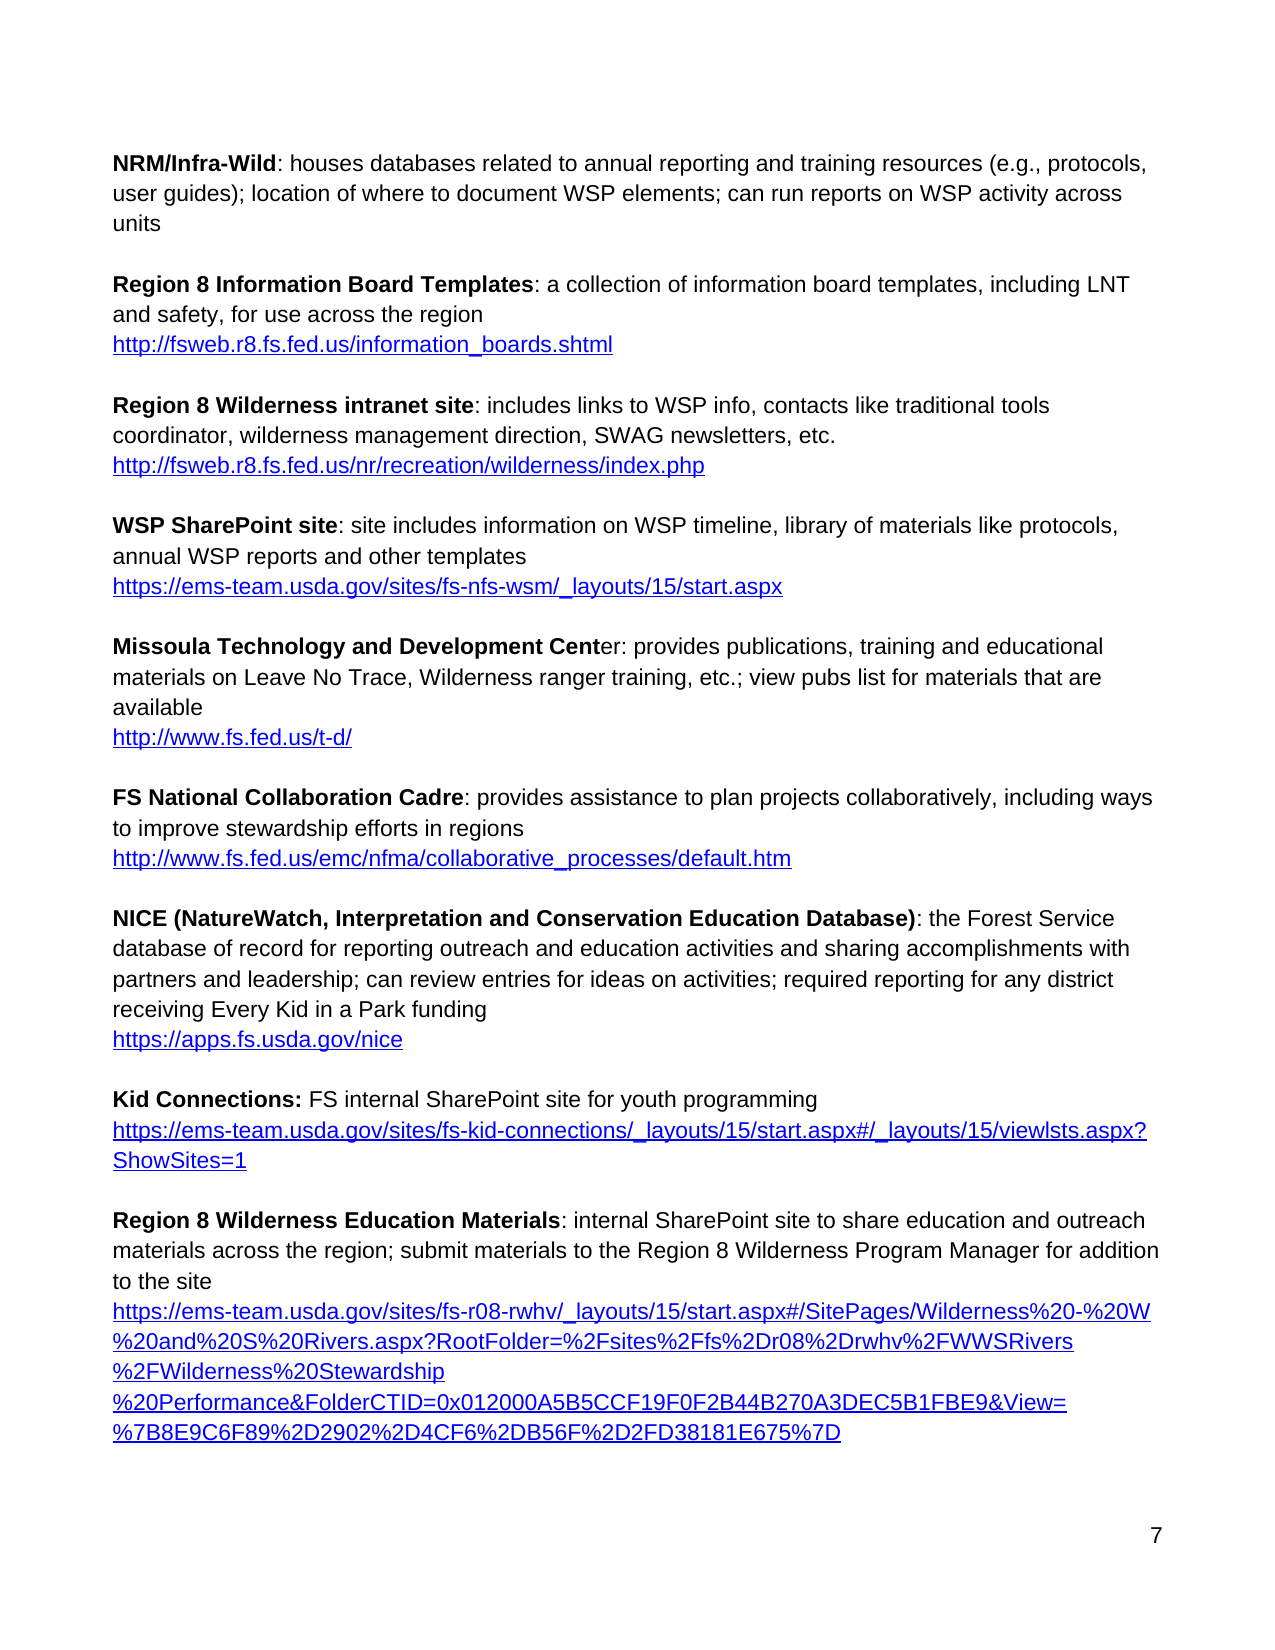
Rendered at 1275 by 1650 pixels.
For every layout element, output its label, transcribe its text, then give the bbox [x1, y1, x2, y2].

text WSP SharePoint site: site includes information on WSP timeline, library of materials like protocols, annual WSP reports and other templates [112, 512, 1162, 569]
text NICE (NatureWatch, Interpretation and Conservation Education Database): the Forest Service database of record for reporting outreach and education activities and sharing accomplishments with partners and leadership; can review entries for ideas on activities; required reporting for any district receiving Every Kid in a Park funding [112, 905, 1162, 1022]
text https://ems-team.usda.gov/sites/fs-kid-connections/_layouts/15/start.aspx#/_layouts/15/viewlsts.aspx?ShowSites=1 [112, 1117, 1162, 1173]
text Kid Connections: FS internal SharePoint site for youth programming [112, 1086, 1162, 1113]
text https://ems-team.usda.gov/sites/fs-r08-rwhv/_layouts/15/start.aspx#/SitePages/Wilderness%20-%20W%20and%20S%20Rivers.aspx?RootFolder=%2Fsites%2Ffs%2Dr08%2Drwhv%2FWWSRivers%2FWilderness%20Stewardship%20Performance&FolderCTID=0x012000A5B5CCF19F0F2B44B270A3DEC5B1FBE9&View=%7B8E9C6F89%2D2902%2D4CF6%2DB56F%2D2FD38181E675%7D [112, 1298, 1162, 1445]
text Missoula Technology and Development Center: provides publications, training and educational materials on Leave No Trace, Wilderness ranger training, etc.; view pubs list for materials that are available [112, 633, 1162, 720]
text https://ems-team.usda.gov/sites/fs-nfs-wsm/_layouts/15/start.aspx [112, 573, 1162, 599]
text Region 8 Wilderness Education Materials: internal SharePoint site to share education and outreach materials across the region; submit materials to the Region 8 Wilderness Program Manager for addition to the site [112, 1207, 1162, 1294]
text Region 8 Information Board Templates: a collection of information board templates, including LNT and safety, for use across the region [112, 271, 1162, 327]
text http://www.fs.fed.us/t-d/ [112, 724, 1162, 750]
text FS National Collaboration Cadre: provides assistance to plan projects collaboratively, including ways to improve stewardship efforts in regions [112, 784, 1162, 841]
text NRM/Infra-Wild: houses databases related to annual reporting and training resources (e.g., protocols, user guides); location of where to document WSP elements; can run reports on WSP activity across units [112, 150, 1162, 237]
text https://apps.fs.usda.gov/nice [112, 1026, 1162, 1052]
text http://fsweb.r8.fs.fed.us/information_boards.shtml [112, 331, 1162, 358]
text Region 8 Wilderness intranet site: includes links to WSP info, contacts like traditional tools coordinator, wilderness management direction, SWAG newsletters, etc. [112, 392, 1162, 448]
text http://fsweb.r8.fs.fed.us/nr/recreation/wilderness/index.php [112, 452, 1162, 478]
text http://www.fs.fed.us/emc/nfma/collaborative_processes/default.htm [112, 845, 1162, 871]
